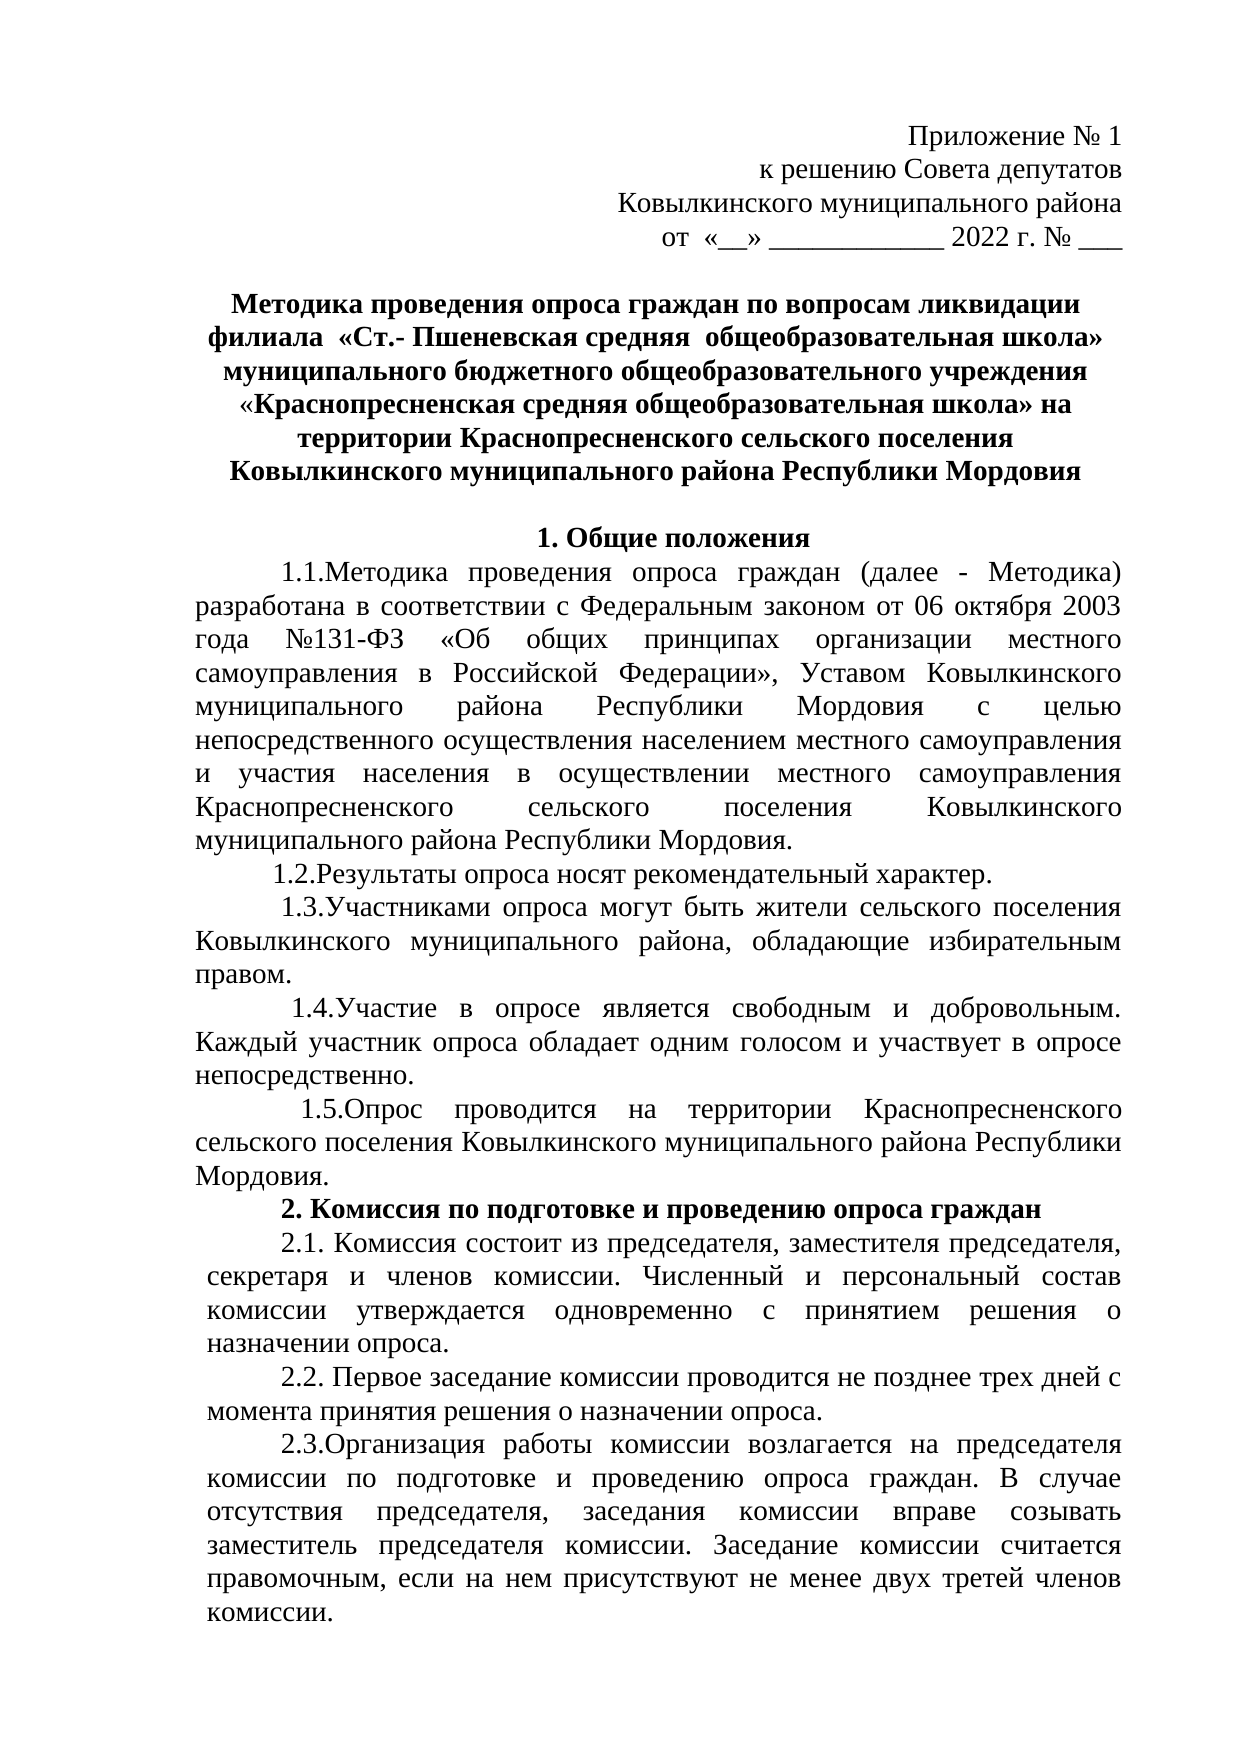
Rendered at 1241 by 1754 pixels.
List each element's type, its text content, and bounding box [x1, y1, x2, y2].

text от «__» ____________ 2022 г. № ___ [195, 219, 1122, 252]
text 2.2. Первое заседание комиссии проводится не позднее трех дней с момента принятия решения о назначении опроса. [207, 1359, 1122, 1426]
text Ковылкинского муниципального района [195, 185, 1122, 219]
text 2.3.Организация работы комиссии возлагается на председателя комиссии по подготовке и проведению опроса граждан. В случае отсутствия председателя, заседания комиссии вправе созывать заместитель председателя комиссии. Заседание комиссии считается правомочным, если на нем присутствуют не менее двух третей членов комиссии. [207, 1426, 1122, 1627]
text Методика проведения опроса граждан по вопросам ликвидации филиала «Ст.- Пшеневская средняя общеобразовательная школа» муниципального бюджетного общеобразовательного учреждения «Краснопресненская средняя общеобразовательная школа» на территории Краснопресненского сельского поселения Ковылкинского муниципального района Республики Мордовия [207, 286, 1104, 487]
text 1.1.Методика проведения опроса граждан (далее - Методика) разработана в соответствии с Федеральным законом от 06 октября 2003 года №131-ФЗ «Об общих принципах организации местного самоуправления в Российской Федерации», Уставом Ковылкинского муниципального района Республики Мордовия с целью непосредственного осуществления населением местного самоуправления и участия населения в осуществлении местного самоуправления Краснопресненского сельского поселения Ковылкинского муниципального района Республики Мордовия. [195, 554, 1122, 856]
text 1.2.Результаты опроса носят рекомендательный характер. [177, 856, 1152, 889]
text 1.4.Участие в опросе является свободным и добровольным. Каждый участник опроса обладает одним голосом и участвует в опросе непосредственно. [195, 990, 1122, 1091]
text 2. Комиссия по подготовке и проведению опроса граждан [207, 1191, 1152, 1225]
text Приложение № 1 [177, 118, 1122, 152]
text 1.3.Участниками опроса могут быть жители сельского поселения Ковылкинского муниципального района, обладающие избирательным правом. [195, 889, 1122, 990]
text 1. Общие положения [195, 521, 1152, 554]
text 1.5.Опрос проводится на территории Краснопресненского сельского поселения Ковылкинского муниципального района Республики Мордовия. [195, 1091, 1122, 1191]
text 2.1. Комиссия состоит из председателя, заместителя председателя, секретаря и членов комиссии. Численный и персональный состав комиссии утверждается одновременно с принятием решения о назначении опроса. [207, 1225, 1122, 1359]
text к решению Совета депутатов [195, 152, 1122, 185]
